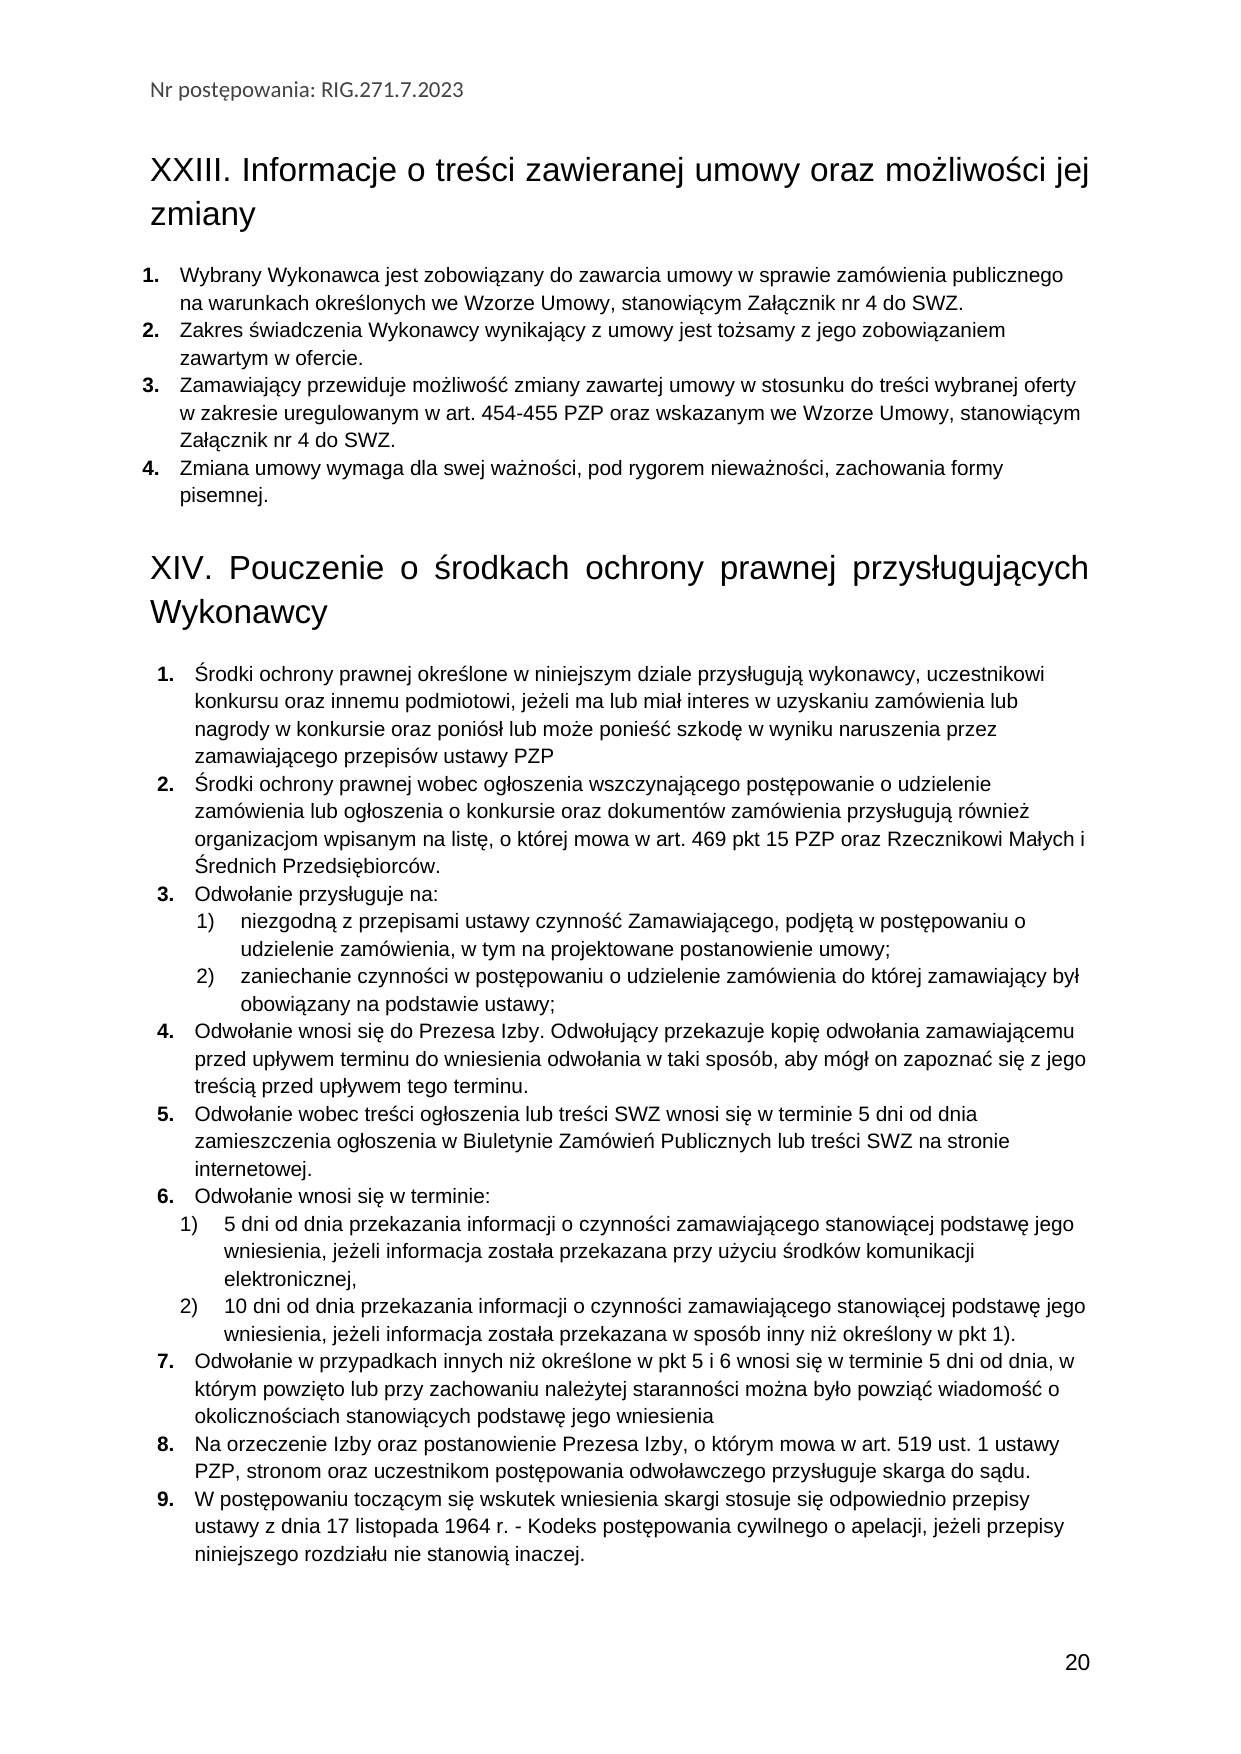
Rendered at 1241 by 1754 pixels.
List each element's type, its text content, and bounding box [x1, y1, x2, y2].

text 1) 5 dni od dnia przekazania informacji o czynności zamawiającego stanowiącej podstawę jego wniesienia, jeżeli informacja została przekazana przy użyciu środków komunikacji elektronicznej, [179, 1212, 1090, 1291]
list Na orzeczenie Izby oraz postanowienie Prezesa Izby, o którym mowa w art. 519 ust. 1 ustawy PZP, stronom oraz uczestnikom postępowania odwoławczego przysługuje skarga do sądu. [157, 1432, 1090, 1483]
list Odwołanie wobec treści ogłoszenia lub treści SWZ wnosi się w terminie 5 dni od dnia zamieszczenia ogłoszenia w Biuletynie Zamówień Publicznych lub treści SWZ na stronie internetowej. [157, 1102, 1090, 1181]
list Odwołanie wnosi się w terminie: [157, 1184, 1090, 1208]
list Środki ochrony prawnej określone w niniejszym dziale przysługują wykonawcy, uczestnikowi konkursu oraz innemu podmiotowi, jeżeli ma lub miał interes w uzyskaniu zamówienia lub nagrody w konkursie oraz poniósł lub może ponieść szkodę w wyniku naruszenia przez zamawiającego przepisów ustawy PZP [157, 662, 1090, 768]
list Środki ochrony prawnej wobec ogłoszenia wszczynającego postępowanie o udzielenie zamówienia lub ogłoszenia o konkursie oraz dokumentów zamówienia przysługują również organizacjom wpisanym na listę, o której mowa w art. 469 pkt 15 PZP oraz Rzecznikowi Małych i Średnich Przedsiębiorców. [157, 772, 1090, 878]
list Zamawiający przewiduje możliwość zmiany zawartej umowy w stosunku do treści wybranej oferty w zakresie uregulowanym w art. 454-455 PZP oraz wskazanym we Wzorze Umowy, stanowiącym Załącznik nr 4 do SWZ. [142, 373, 1090, 452]
subtitle XIV. Pouczenie o środkach ochrony prawnej przysługujących Wykonawcy [150, 548, 1090, 631]
list Wybrany Wykonawca jest zobowiązany do zawarcia umowy w sprawie zamówienia publicznego na warunkach określonych we Wzorze Umowy, stanowiącym Załącznik nr 4 do SWZ. [142, 263, 1090, 315]
text 2) 10 dni od dnia przekazania informacji o czynności zamawiającego stanowiącej podstawę jego wniesienia, jeżeli informacja została przekazana w sposób inny niż określony w pkt 1). [179, 1294, 1090, 1346]
list W postępowaniu toczącym się wskutek wniesienia skargi stosuje się odpowiednio przepisy ustawy z dnia 17 listopada 1964 r. - Kodeks postępowania cywilnego o apelacji, jeżeli przepisy niniejszego rozdziału nie stanowią inaczej. [157, 1487, 1090, 1566]
list Odwołanie w przypadkach innych niż określone w pkt 5 i 6 wnosi się w terminie 5 dni od dnia, w którym powzięto lub przy zachowaniu należytej staranności można było powziąć wiadomość o okolicznościach stanowiących podstawę jego wniesienia [157, 1349, 1090, 1428]
list Zakres świadczenia Wykonawcy wynikający z umowy jest tożsamy z jego zobowiązaniem zawartym w ofercie. [142, 318, 1090, 370]
text 2) zaniechanie czynności w postępowaniu o udzielenie zamówienia do której zamawiający był obowiązany na podstawie ustawy; [196, 964, 1090, 1016]
subtitle XXIII. Informacje o treści zawieranej umowy oraz możliwości jej zmiany [150, 150, 1090, 233]
list Zmiana umowy wymaga dla swej ważności, pod rygorem nieważności, zachowania formy pisemnej. [142, 456, 1090, 507]
list Odwołanie przysługuje na: [157, 882, 1090, 906]
text 1) niezgodną z przepisami ustawy czynność Zamawiającego, podjętą w postępowaniu o udzielenie zamówienia, w tym na projektowane postanowienie umowy; [196, 909, 1090, 961]
list Odwołanie wnosi się do Prezesa Izby. Odwołujący przekazuje kopię odwołania zamawiającemu przed upływem terminu do wniesienia odwołania w taki sposób, aby mógł on zapoznać się z jego treścią przed upływem tego terminu. [157, 1019, 1090, 1098]
